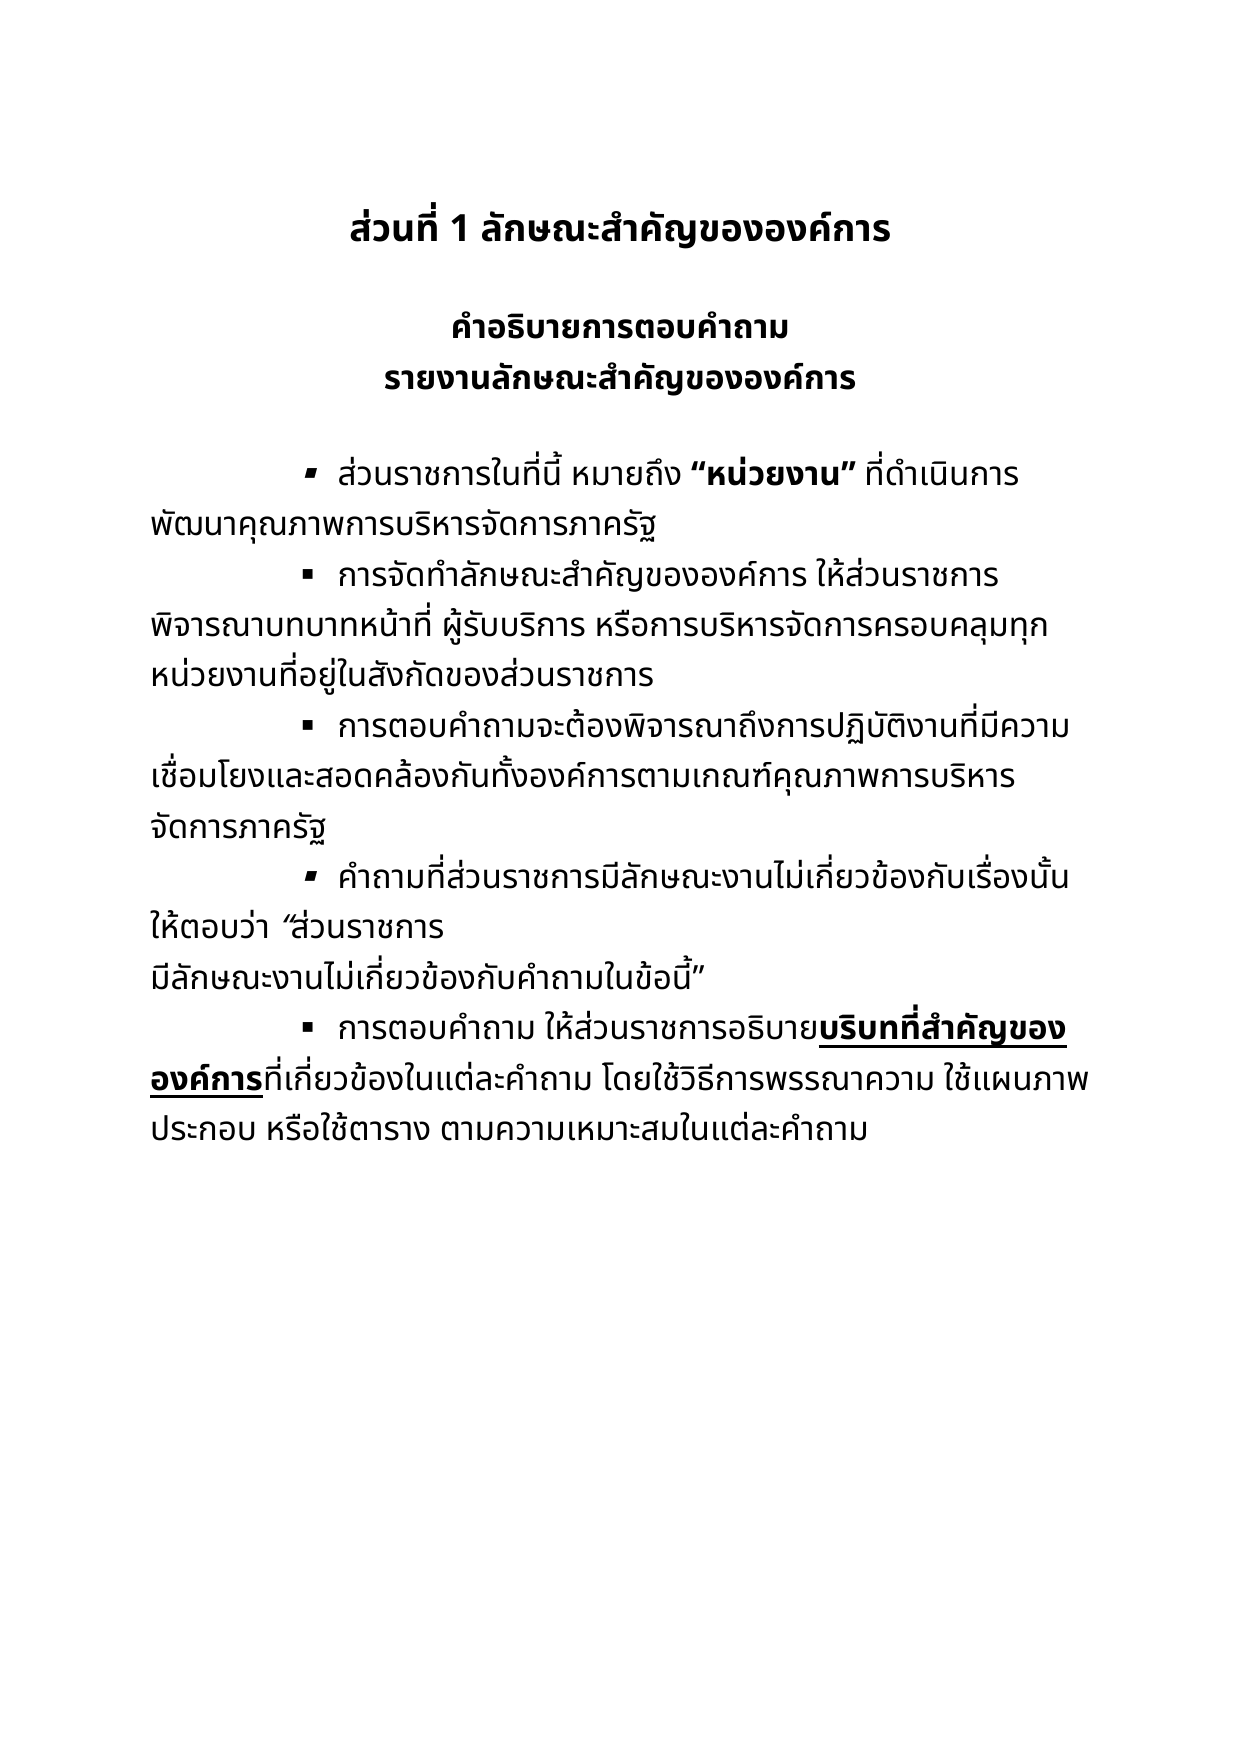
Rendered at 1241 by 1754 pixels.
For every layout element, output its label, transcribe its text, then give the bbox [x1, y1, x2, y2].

list ส่วนที่ 1 ลักษณะสำคัญขององค์การ [150, 201, 1090, 258]
list คำถามที่ส่วนราชการมีลักษณะงานไม่เกี่ยวข้องกับเรื่องนั้น ให้ตอบว่า “ส่วนราชการ มีลักษณะงานไม่เกี่ยวข้องกับคำถามในข้อนี้” [150, 853, 1090, 1004]
text คำอธิบายการตอบคำถาม [150, 303, 1090, 354]
list การตอบคำถามจะต้องพิจารณาถึงการปฏิบัติงานที่มีความเชื่อมโยงและสอดคล้องกันทั้งองค์การตามเกณฑ์คุณภาพการบริหารจัดการภาครัฐ [150, 702, 1090, 853]
list การจัดทำลักษณะสำคัญขององค์การ ให้ส่วนราชการพิจารณาบทบาทหน้าที่ ผู้รับบริการ หรือการบริหารจัดการครอบคลุมทุกหน่วยงานที่อยู่ในสังกัดของส่วนราชการ [150, 551, 1090, 702]
list การตอบคำถาม ให้ส่วนราชการอธิบายบริบทที่สำคัญขององค์การที่เกี่ยวข้องในแต่ละคำถาม โดยใช้วิธีการพรรณาความ ใช้แผนภาพประกอบ หรือใช้ตาราง ตามความเหมาะสมในแต่ละคำถาม [150, 1004, 1090, 1156]
text รายงานลักษณะสำคัญขององค์การ [150, 354, 1090, 404]
list ส่วนราชการในที่นี้ หมายถึง “หน่วยงาน” ที่ดำเนินการพัฒนาคุณภาพการบริหารจัดการภาครัฐ [150, 450, 1090, 551]
